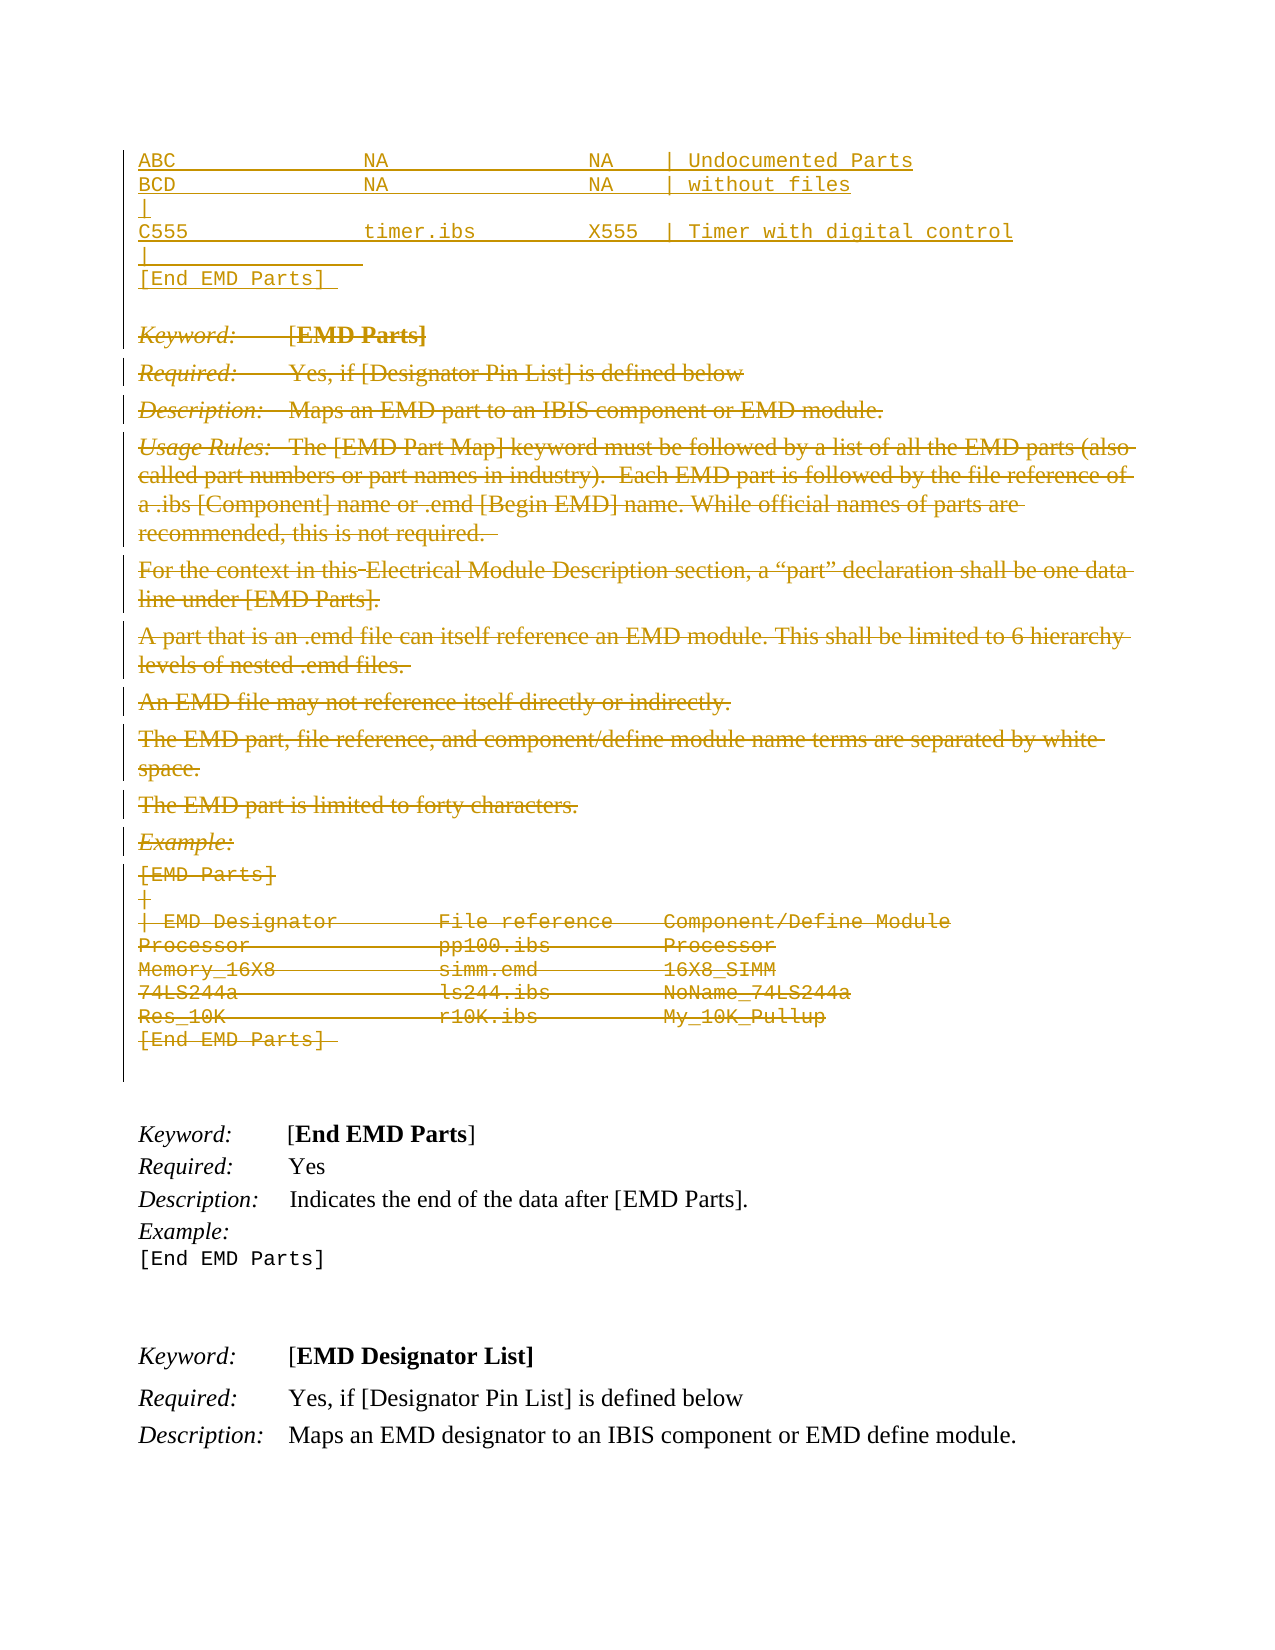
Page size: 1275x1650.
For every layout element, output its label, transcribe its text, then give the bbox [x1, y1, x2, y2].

text Description: Maps an EMD designator to an IBIS component or EMD define module. [138, 1420, 1137, 1448]
text Required: Yes [138, 1152, 1137, 1179]
text Description: Indicates the end of the data after [EMD Parts]. [138, 1184, 1137, 1212]
text Keyword: [End EMD Parts] [138, 1119, 1137, 1148]
text Required: Yes, if [Designator Pin List] is defined below [138, 1383, 1137, 1411]
text [End EMD Parts] [138, 1248, 1137, 1272]
text Example: [138, 1217, 1137, 1244]
text Keyword: [EMD Designator List] [138, 1341, 1137, 1370]
